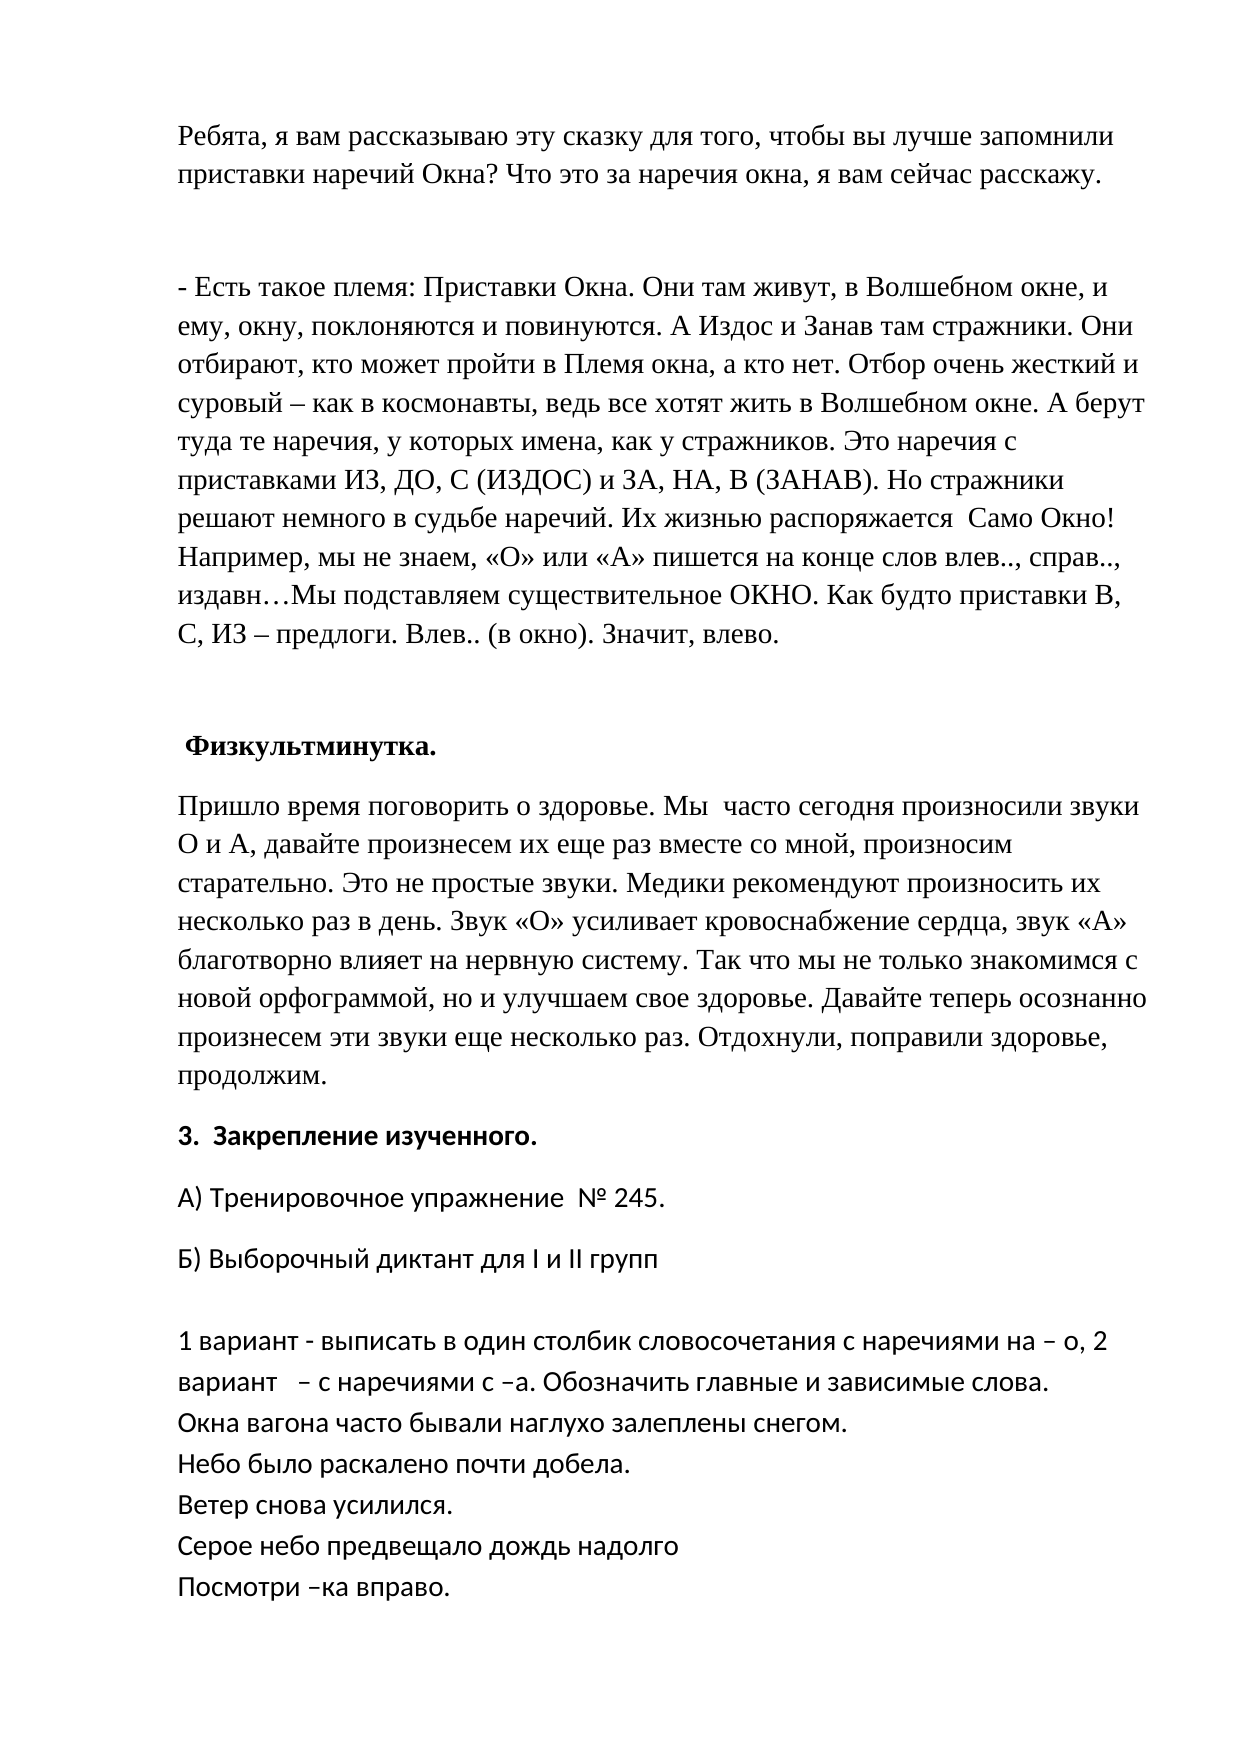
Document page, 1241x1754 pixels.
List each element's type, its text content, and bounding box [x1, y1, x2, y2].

text - Есть такое племя: Приставки Окна. Они там живут, в Волшебном окне, и ему, окну, поклоняются и повинуются. А Издос и Занав там стражники. Они отбирают, кто может пройти в Племя окна, а кто нет. Отбор очень жесткий и суровый – как в космонавты, ведь все хотят жить в Волшебном окне. А берут туда те наречия, у которых имена, как у стражников. Это наречия с приставками ИЗ, ДО, С (ИЗДОС) и ЗА, НА, В (ЗАНАВ). Но стражники решают немного в судьбе наречий. Их жизнью распоряжается Само Окно! Например, мы не знаем, «О» или «А» пишется на конце слов влев.., справ.., издавн…Мы подставляем существительное ОКНО. Как будто приставки В, С, ИЗ – предлоги. Влев.. (в окно). Значит, влево. [177, 269, 1152, 649]
text Ветер снова усилился. [177, 1486, 1152, 1522]
text Серое небо предвещало дождь надолго [177, 1527, 1152, 1563]
text 1 вариант - выписать в один столбик словосочетания с наречиями на – о, 2 вариант – с наречиями с –а. Обозначить главные и зависимые слова. [177, 1322, 1152, 1399]
text Физкультминутка. [177, 728, 1152, 762]
text 3. Закрепление изученного. [177, 1117, 1152, 1152]
text А) Тренировочное упражнение № 245. [177, 1179, 1152, 1214]
text Небо было раскалено почти добела. [177, 1445, 1152, 1481]
text Посмотри –ка вправо. [177, 1568, 1152, 1603]
text Ребята, я вам рассказываю эту сказку для того, чтобы вы лучше запомнили приставки наречий Окна? Что это за наречия окна, я вам сейчас расскажу. [177, 118, 1152, 190]
text Окна вагона часто бывали наглухо залеплены снегом. [177, 1404, 1152, 1440]
text Б) Выборочный диктант для I и II групп [177, 1240, 1152, 1276]
text Пришло время поговорить о здоровье. Мы часто сегодня произносили звуки О и А, давайте произнесем их еще раз вместе со мной, произносим старательно. Это не простые звуки. Медики рекомендуют произносить их несколько раз в день. Звук «О» усиливает кровоснабжение сердца, звук «А» благотворно влияет на нервную систему. Так что мы не только знакомимся с новой орфограммой, но и улучшаем свое здоровье. Давайте теперь осознанно произнесем эти звуки еще несколько раз. Отдохнули, поправили здоровье, продолжим. [177, 788, 1152, 1091]
